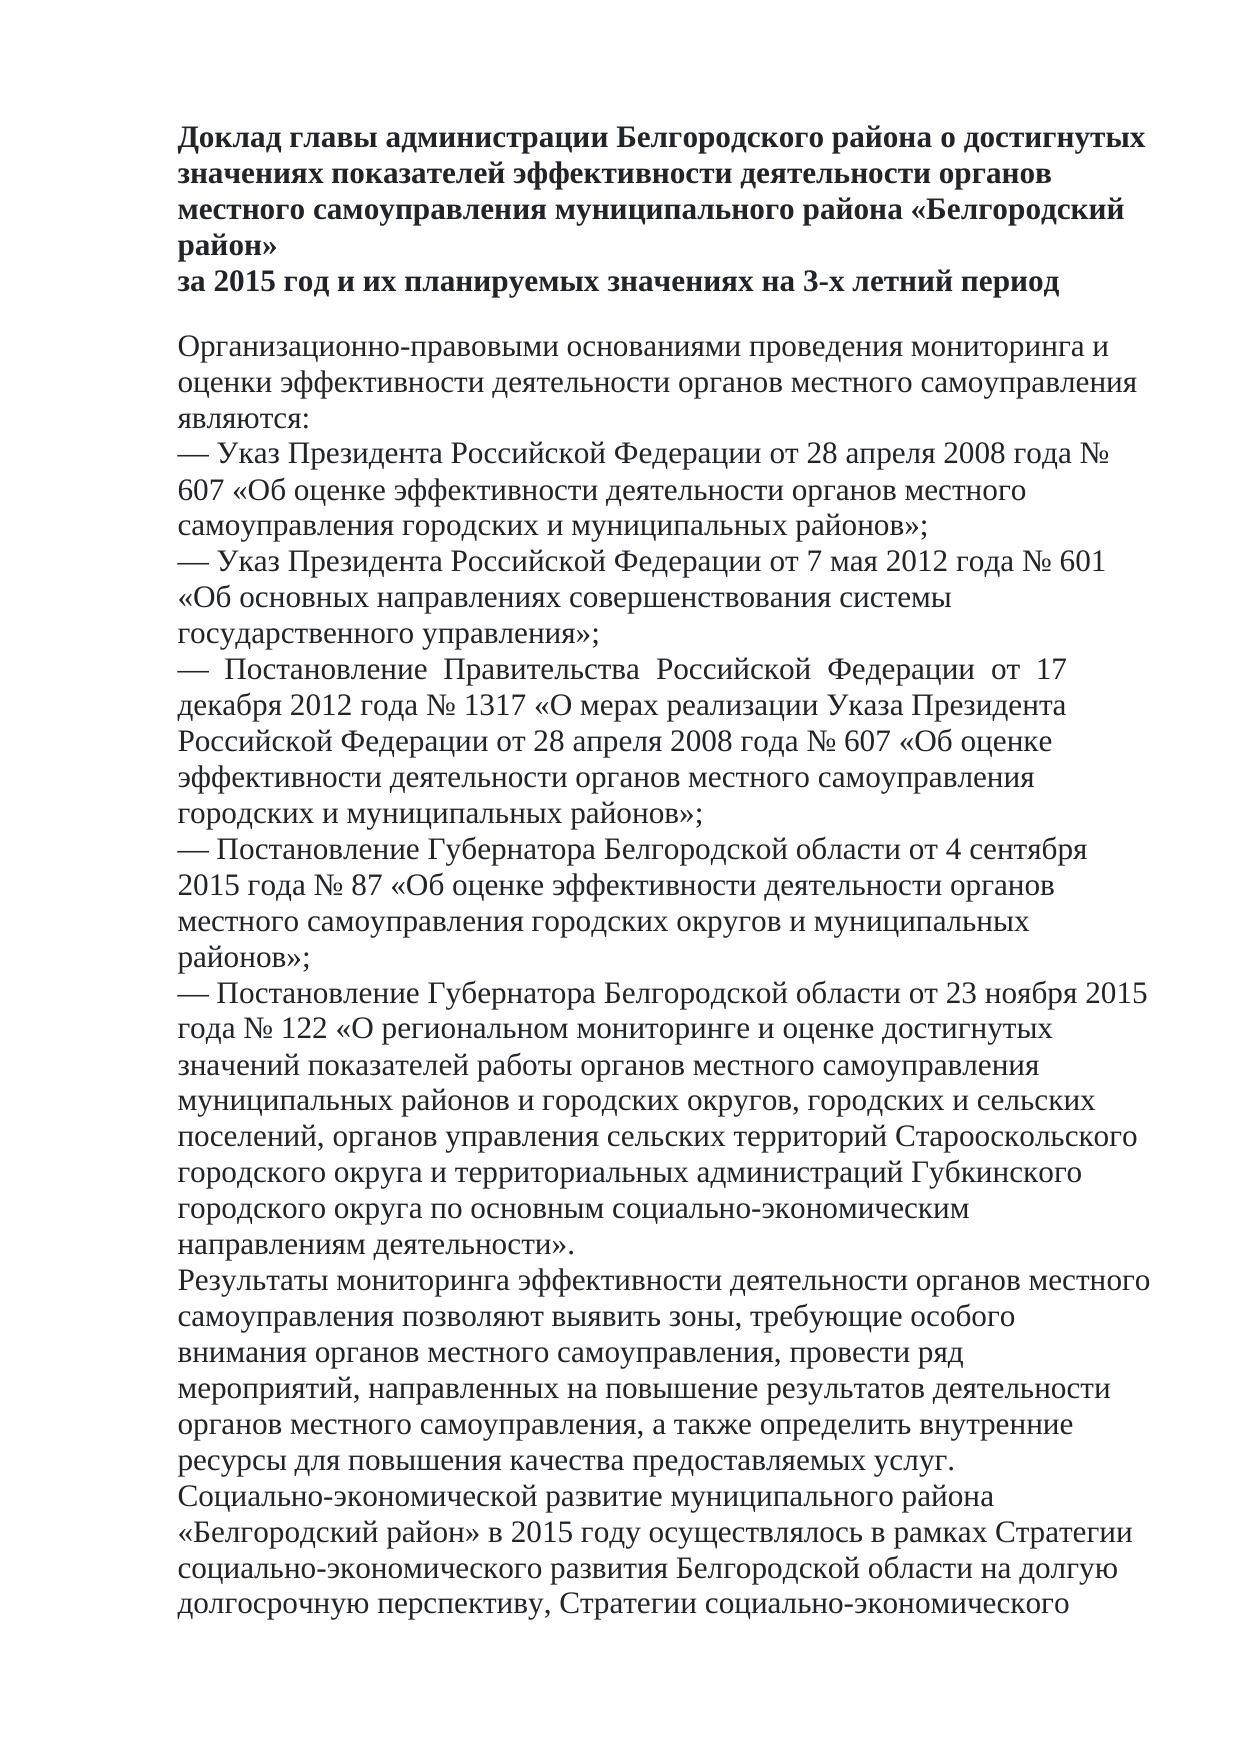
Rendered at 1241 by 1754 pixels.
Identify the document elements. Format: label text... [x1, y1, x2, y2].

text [177, 327, 1152, 1621]
text Доклад главы администрации Белгородского района о достигнутых значениях показателей эффективности деятельности органов местного самоуправления муниципального района «Белгородский район» за 2015 год и их планируемых значениях на 3-х летний период [177, 118, 1152, 298]
